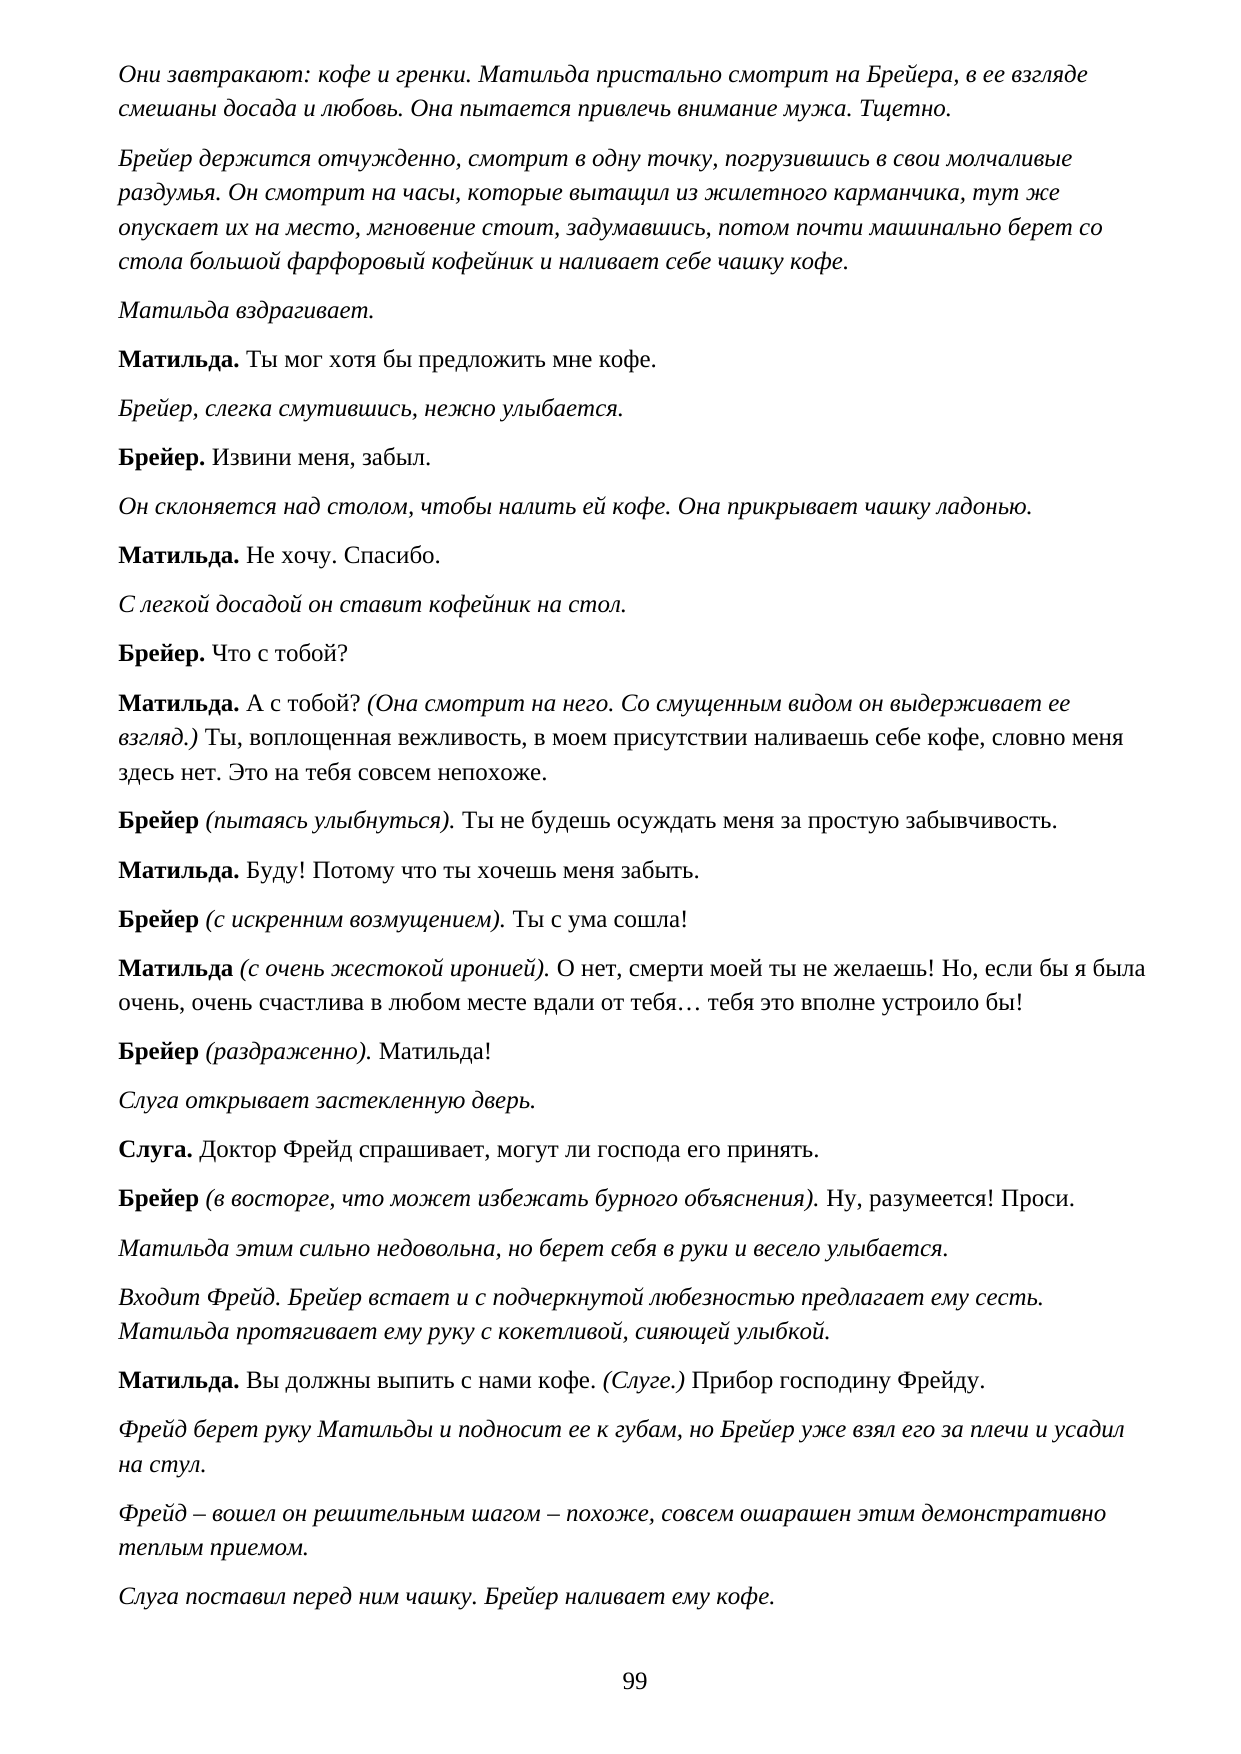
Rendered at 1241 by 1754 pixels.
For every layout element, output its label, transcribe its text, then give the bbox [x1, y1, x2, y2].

text Входит Фрейд. Брейер встает и с подчеркнутой любезностью предлагает ему сесть. Матильда протягивает ему руку с кокетливой, сияющей улыбкой. [118, 1282, 1152, 1345]
text Брейер (в восторге, что может избежать бурного объяснения). Ну, разумеется! Проси. [118, 1183, 1152, 1212]
text Брейер (с искренним возмущением). Ты с ума сошла! [118, 904, 1152, 932]
text Матильда (с очень жестокой иронией). О нет, смерти моей ты не желаешь! Но, если бы я была очень, очень счастлива в любом месте вдали от тебя… тебя это вполне устроило бы! [118, 953, 1152, 1016]
text Матильда. Не хочу. Спасибо. [118, 540, 1152, 569]
text Фрейд берет руку Матильды и подносит ее к губам, но Брейер уже взял его за плечи и усадил на стул. [118, 1414, 1152, 1477]
text С легкой досадой он ставит кофейник на стол. [118, 589, 1152, 618]
text Слуга. Доктор Фрейд спрашивает, могут ли господа его принять. [118, 1134, 1152, 1163]
text Матильда этим сильно недовольна, но берет себя в руки и весело улыбается. [118, 1233, 1152, 1261]
text Брейер держится отчужденно, смотрит в одну точку, погрузившись в свои молчаливые раздумья. Он смотрит на часы, которые вытащил из жилетного карманчика, тут же опускает их на место, мгновение стоит, задумавшись, потом почти машинально берет со стола большой фарфоровый кофейник и наливает себе чашку кофе. [118, 143, 1152, 275]
text Матильда. Вы должны выпить с нами кофе. (Слуге.) Прибор господину Фрейду. [118, 1365, 1152, 1394]
text Матильда. А с тобой? (Она смотрит на него. Со смущенным видом он выдерживает ее взгляд.) Ты, воплощенная вежливость, в моем присутствии наливаешь себе кофе, словно меня здесь нет. Это на тебя совсем непохоже. [118, 688, 1152, 785]
text Брейер (пытаясь улыбнуться). Ты не будешь осуждать меня за простую забывчивость. [118, 806, 1152, 834]
text Брейер, слегка смутившись, нежно улыбается. [118, 393, 1152, 422]
text Брейер (раздраженно). Матильда! [118, 1036, 1152, 1065]
text Брейер. Что с тобой? [118, 638, 1152, 667]
text Матильда вздрагивает. [118, 295, 1152, 324]
text Слуга открывает застекленную дверь. [118, 1085, 1152, 1114]
text Фрейд – вошел он решительным шагом – похоже, совсем ошарашен этим демонстративно теплым приемом. [118, 1498, 1152, 1561]
text Он склоняется над столом, чтобы налить ей кофе. Она прикрывает чашку ладонью. [118, 491, 1152, 520]
text Матильда. Буду! Потому что ты хочешь меня забыть. [118, 855, 1152, 883]
text Они завтракают: кофе и гренки. Матильда пристально смотрит на Брейера, в ее взгляде смешаны досада и любовь. Она пытается привлечь внимание мужа. Тщетно. [118, 59, 1152, 122]
text Матильда. Ты мог хотя бы предложить мне кофе. [118, 344, 1152, 373]
text Слуга поставил перед ним чашку. Брейер наливает ему кофе. [118, 1581, 1152, 1610]
text Брейер. Извини меня, забыл. [118, 442, 1152, 471]
